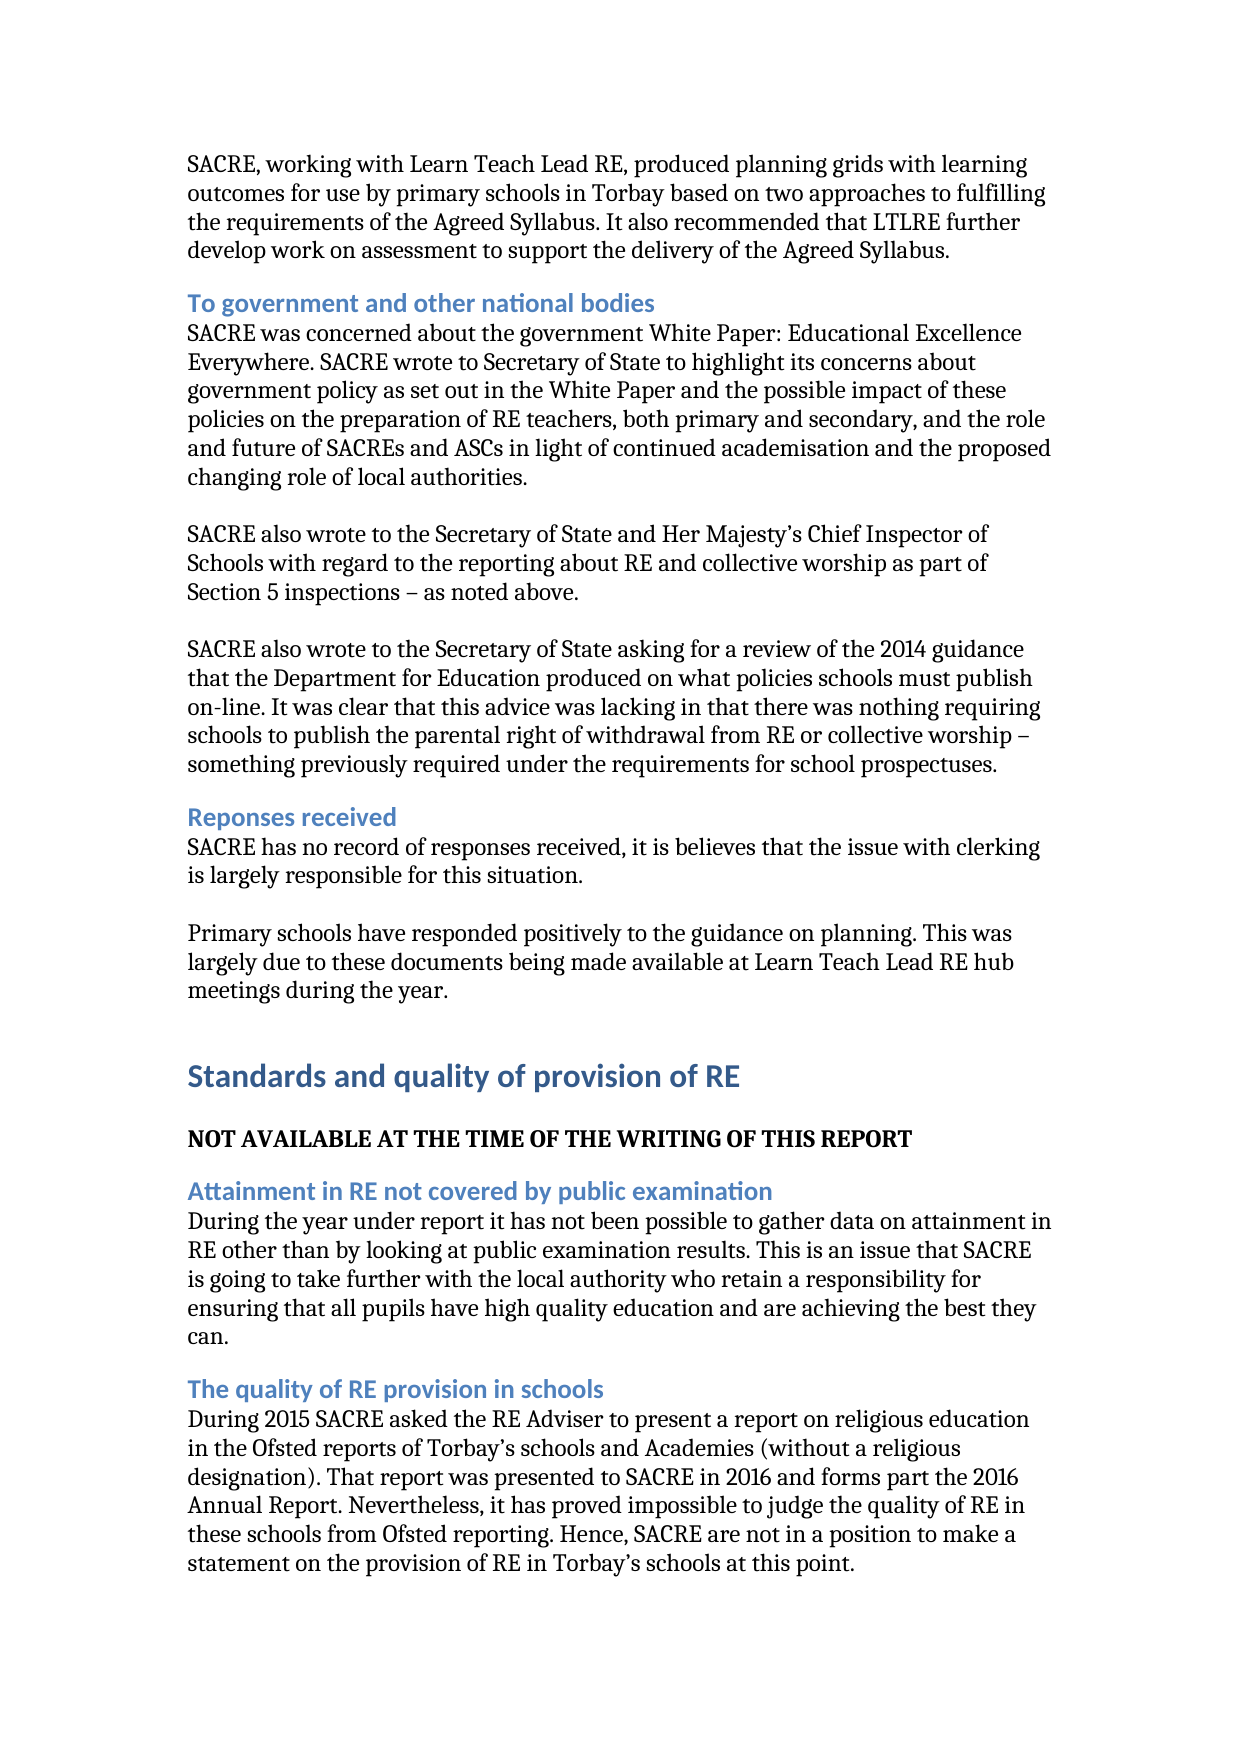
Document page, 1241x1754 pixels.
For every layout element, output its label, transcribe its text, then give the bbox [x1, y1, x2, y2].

text SACRE has no record of responses received, it is believes that the issue with clerking is largely responsible for this situation. [187, 833, 1053, 890]
subtitle The quality of RE provision in schools [187, 1372, 1053, 1405]
subtitle To government and other national bodies [187, 286, 1053, 319]
text During 2015 SACRE asked the RE Adviser to present a report on religious education in the Ofsted reports of Torbay’s schools and Academies (without a religious designation). That report was presented to SACRE in 2016 and forms part the 2016 Annual Report. Nevertheless, it has proved impossible to judge the quality of RE in these schools from Ofsted reporting. Hence, SACRE are not in a position to make a statement on the provision of RE in Torbay’s schools at this point. [187, 1405, 1053, 1577]
subtitle Attainment in RE not covered by public examination [187, 1174, 1053, 1207]
text SACRE, working with Learn Teach Lead RE, produced planning grids with learning outcomes for use by primary schools in Torbay based on two approaches to fulfilling the requirements of the Agreed Syllabus. It also recommended that LTLRE further develop work on assessment to support the delivery of the Agreed Syllabus. [187, 150, 1053, 265]
text NOT AVAILABLE AT THE TIME OF THE WRITING OF THIS REPORT [187, 1125, 1053, 1153]
text SACRE was concerned about the government White Paper: Educational Excellence Everywhere. SACRE wrote to Secretary of State to highlight its concerns about government policy as set out in the White Paper and the possible impact of these policies on the preparation of RE teachers, both primary and secondary, and the role and future of SACREs and ASCs in light of continued academisation and the proposed changing role of local authorities. [187, 319, 1053, 491]
text During the year under report it has not been possible to gather data on attainment in RE other than by looking at public examination results. This is an issue that SACRE is going to take further with the local authority who retain a responsibility for ensuring that all pupils have high quality education and are achieving the best they can. [187, 1207, 1053, 1351]
subtitle Standards and quality of provision of RE [187, 1055, 1053, 1096]
text Primary schools have responded positively to the guidance on planning. This was largely due to these documents being made available at Learn Teach Lead RE hub meetings during the year. [187, 919, 1053, 1005]
text SACRE also wrote to the Secretary of State asking for a review of the 2014 guidance that the Department for Education produced on what policies schools must publish on-line. It was clear that this advice was lacking in that there was nothing requiring schools to publish the parental right of withdrawal from RE or collective worship – something previously required under the requirements for school prospectuses. [187, 635, 1053, 779]
subtitle Reponses received [187, 800, 1053, 833]
text SACRE also wrote to the Secretary of State and Her Majesty’s Chief Inspector of Schools with regard to the reporting about RE and collective worship as part of Section 5 inspections – as noted above. [187, 520, 1053, 606]
